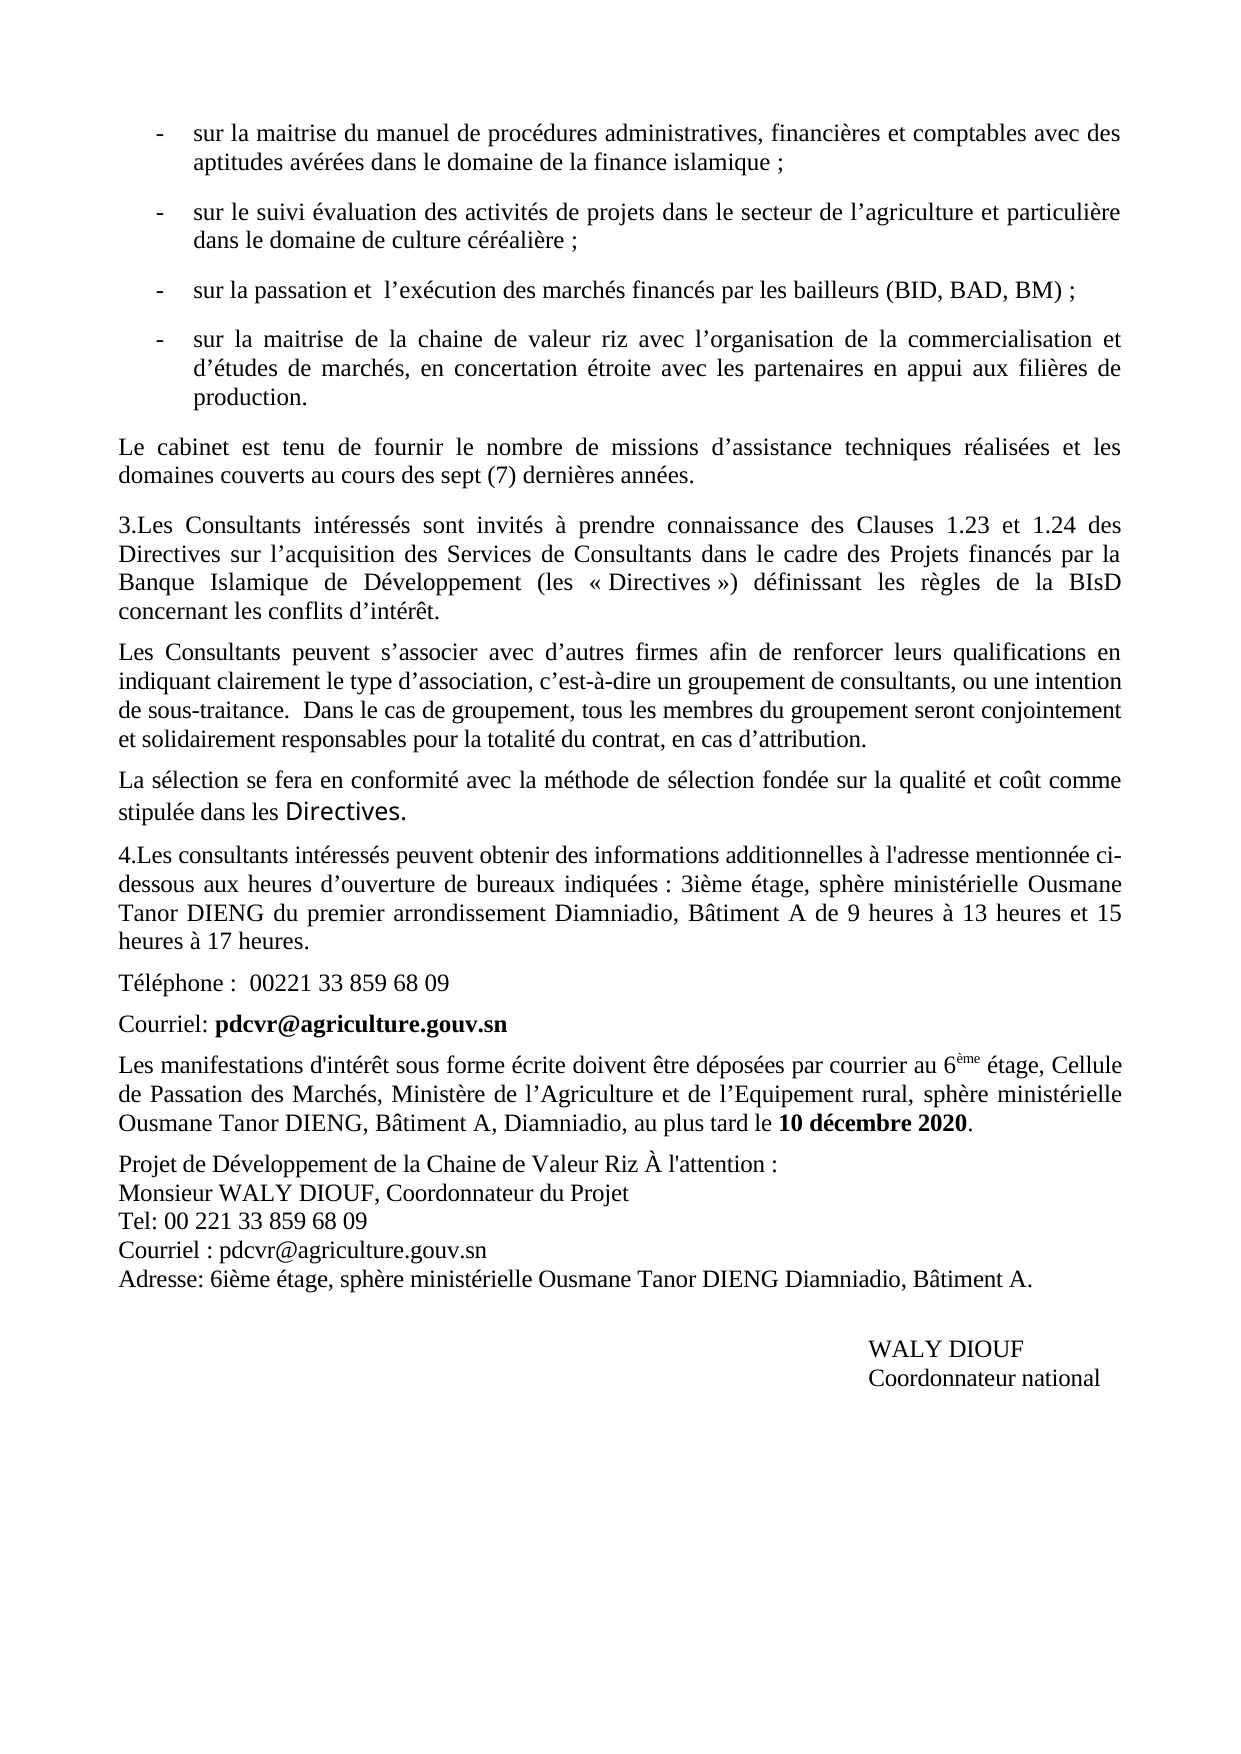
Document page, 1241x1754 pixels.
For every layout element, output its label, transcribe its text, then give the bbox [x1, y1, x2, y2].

text Monsieur WALY DIOUF, Coordonnateur du Projet [118, 1178, 1122, 1206]
text Tel: 00 221 33 859 68 09 [118, 1206, 1122, 1235]
text 3.Les Consultants intéressés sont invités à prendre connaissance des Clauses 1.23 et 1.24 des Directives sur l’acquisition des Services de Consultants dans le cadre des Projets financés par la Banque Islamique de Développement (les « Directives ») définissant les règles de la BIsD concernant les conflits d’intérêt. [118, 510, 1122, 625]
text Les Consultants peuvent s’associer avec d’autres firmes afin de renforcer leurs qualifications en indiquant clairement le type d’association, c’est-à-dire un groupement de consultants, ou une intention de sous-traitance. Dans le cas de groupement, tous les membres du groupement seront conjointement et solidairement responsables pour la totalité du contrat, en cas d’attribution. [118, 637, 1122, 752]
list sur la maitrise de la chaine de valeur riz avec l’organisation de la commercialisation et d’études de marchés, en concertation étroite avec les partenaires en appui aux filières de production. [156, 324, 1122, 411]
text 4.Les consultants intéressés peuvent obtenir des informations additionnelles à l'adresse mentionnée ci-dessous aux heures d’ouverture de bureaux indiquées : 3ième étage, sphère ministérielle Ousmane Tanor DIENG du premier arrondissement Diamniadio, Bâtiment A de 9 heures à 13 heures et 15 heures à 17 heures. [118, 840, 1122, 955]
text Les manifestations d'intérêt sous forme écrite doivent être déposées par courrier au 6ème étage, Cellule de Passation des Marchés, Ministère de l’Agriculture et de l’Equipement rural, sphère ministérielle Ousmane Tanor DIENG, Bâtiment A, Diamniadio, au plus tard le 10 décembre 2020. [118, 1050, 1122, 1136]
text Coordonnateur national [868, 1363, 1122, 1391]
list sur la maitrise du manuel de procédures administratives, financières et comptables avec des aptitudes avérées dans le domaine de la finance islamique ; [156, 118, 1122, 176]
list sur la passation et l’exécution des marchés financés par les bailleurs (BID, BAD, BM) ; [156, 275, 1122, 304]
text Adresse: 6ième étage, sphère ministérielle Ousmane Tanor DIENG Diamniadio, Bâtiment A. [118, 1264, 1122, 1293]
text Le cabinet est tenu de fournir le nombre de missions d’assistance techniques réalisées et les domaines couverts au cours des sept (7) dernières années. [118, 432, 1122, 489]
text Courriel: pdcvr@agriculture.gouv.sn [118, 1009, 1122, 1038]
text Courriel : pdcvr@agriculture.gouv.sn [118, 1235, 1122, 1264]
text La sélection se fera en conformité avec la méthode de sélection fondée sur la qualité et coût comme stipulée dans les Directives. [118, 765, 1122, 828]
text Téléphone : 00221 33 859 68 09 [118, 968, 1122, 996]
list sur le suivi évaluation des activités de projets dans le secteur de l’agriculture et particulière dans le domaine de culture céréalière ; [156, 197, 1122, 254]
text WALY DIOUF [868, 1334, 1122, 1363]
text Projet de Développement de la Chaine de Valeur Riz À l'attention : [118, 1149, 1122, 1178]
